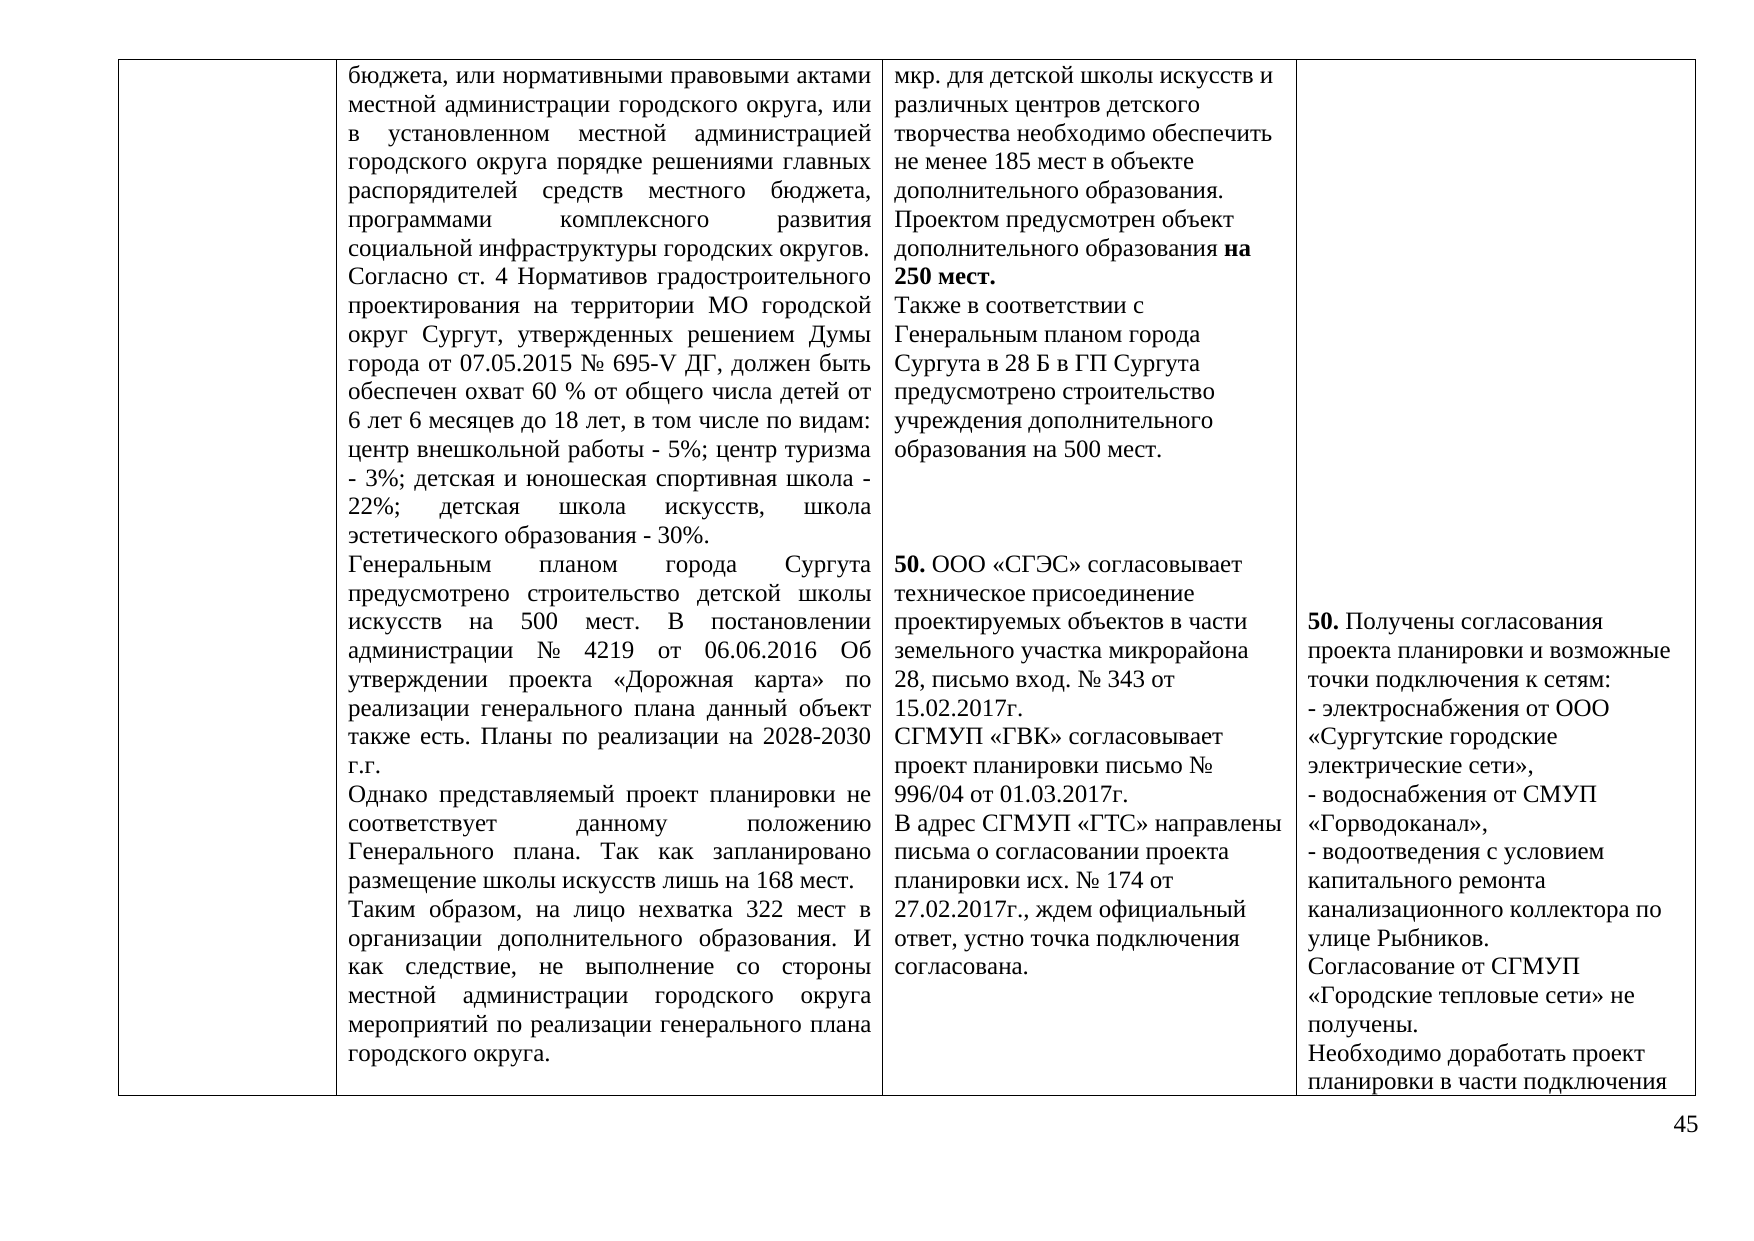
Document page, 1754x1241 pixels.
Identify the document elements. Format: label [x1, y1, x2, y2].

table_cell [1297, 60, 1695, 1095]
table_cell [883, 60, 1296, 1095]
table_cell [119, 60, 336, 1095]
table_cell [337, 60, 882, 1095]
